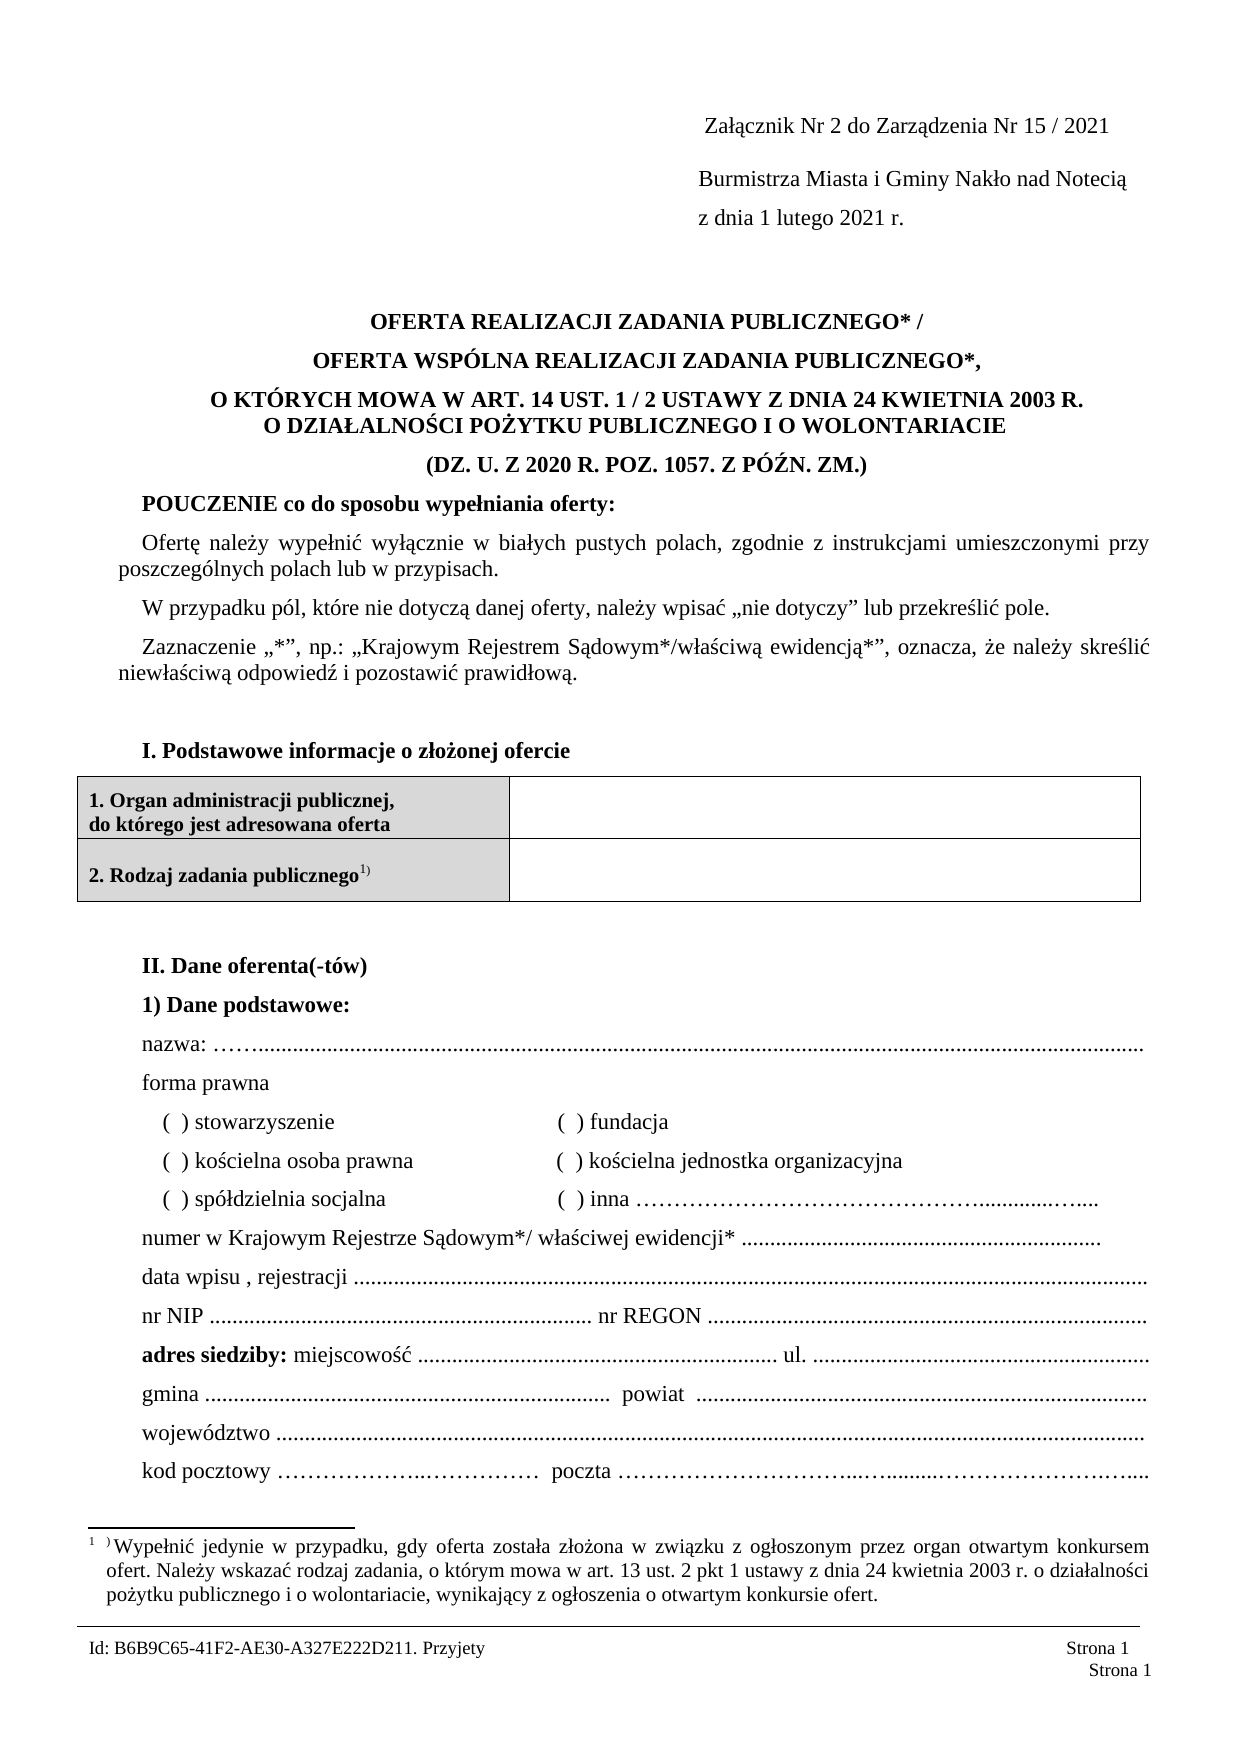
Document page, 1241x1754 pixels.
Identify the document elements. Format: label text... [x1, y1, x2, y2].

text adres siedziby: miejscowość ............................................................... ul. ........................................................... [118, 1341, 1152, 1367]
text O KTÓRYCH MOWA W ART. 14 UST. 1 / 2 USTAWY Z DNIA 24 KWIETNIA 2003 R. O DZIAŁALNOŚCI POŻYTKU PUBLICZNEGO I O WOLONTARIACIE [118, 386, 1152, 438]
text numer w Krajowym Rejestrze Sądowym*/ właściwej ewidencji* ............................................................... [118, 1224, 1152, 1251]
text OFERTA REALIZACJI ZADANIA PUBLICZNEGO* / [118, 308, 1152, 334]
text ( ) spółdzielnia socjalna ( ) inna ……………………………………….............….... [118, 1186, 1152, 1212]
text Burmistrza Miasta i Gminy Nakło nad Notecią z dnia 1 lutego 2021 r. [561, 164, 1240, 230]
text forma prawna [118, 1069, 1152, 1095]
text I. Podstawowe informacje o złożonej ofercie [118, 737, 1152, 763]
text 1) Dane podstawowe: [118, 991, 1152, 1018]
text POUCZENIE co do sposobu wypełniania oferty: [118, 490, 1152, 516]
text Ofertę należy wypełnić wyłącznie w białych pustych polach, zgodnie z instrukcjami umieszczonymi przy poszczególnych polach lub w przypisach. [118, 529, 1152, 581]
text ( ) kościelna osoba prawna ( ) kościelna jednostka organizacyjna [118, 1147, 1152, 1173]
text (DZ. U. Z 2020 R. POZ. 1057. Z PÓŹN. ZM.) [118, 451, 1152, 477]
text gmina ....................................................................... powiat ............................................................................... [118, 1380, 1152, 1406]
table_cell [510, 839, 1140, 901]
text Załącznik Nr 2 do Zarządzenia Nr 15 / 2021 [561, 113, 1240, 139]
text data wpisu , rejestracji ........................................................................................................................................... [118, 1263, 1152, 1289]
text nr NIP ................................................................... nr REGON ............................................................................. [118, 1302, 1152, 1328]
table_header 1. Organ administracji publicznej, do którego jest adresowana oferta [78, 777, 509, 838]
text W przypadku pól, które nie dotyczą danej oferty, należy wpisać „nie dotyczy” lub przekreślić pole. [118, 594, 1152, 620]
table_header [510, 777, 1140, 838]
table_cell 2. Rodzaj zadania publicznego) [78, 839, 509, 901]
text Zaznaczenie „*”, np.: „Krajowym Rejestrem Sądowym*/właściwą ewidencją*”, oznacza, że należy skreślić niewłaściwą odpowiedź i pozostawić prawidłową. [118, 633, 1152, 685]
text ( ) stowarzyszenie ( ) fundacja [118, 1108, 1152, 1134]
text nazwa: ……........................................................................................................................................................... [118, 1030, 1152, 1056]
text II. Dane oferenta(-tów) [118, 952, 1152, 979]
text kod pocztowy ………………..…………… poczta …………………………...….........………………….….... [118, 1457, 1152, 1484]
text OFERTA WSPÓLNA REALIZACJI ZADANIA PUBLICZNEGO*, [118, 347, 1152, 373]
